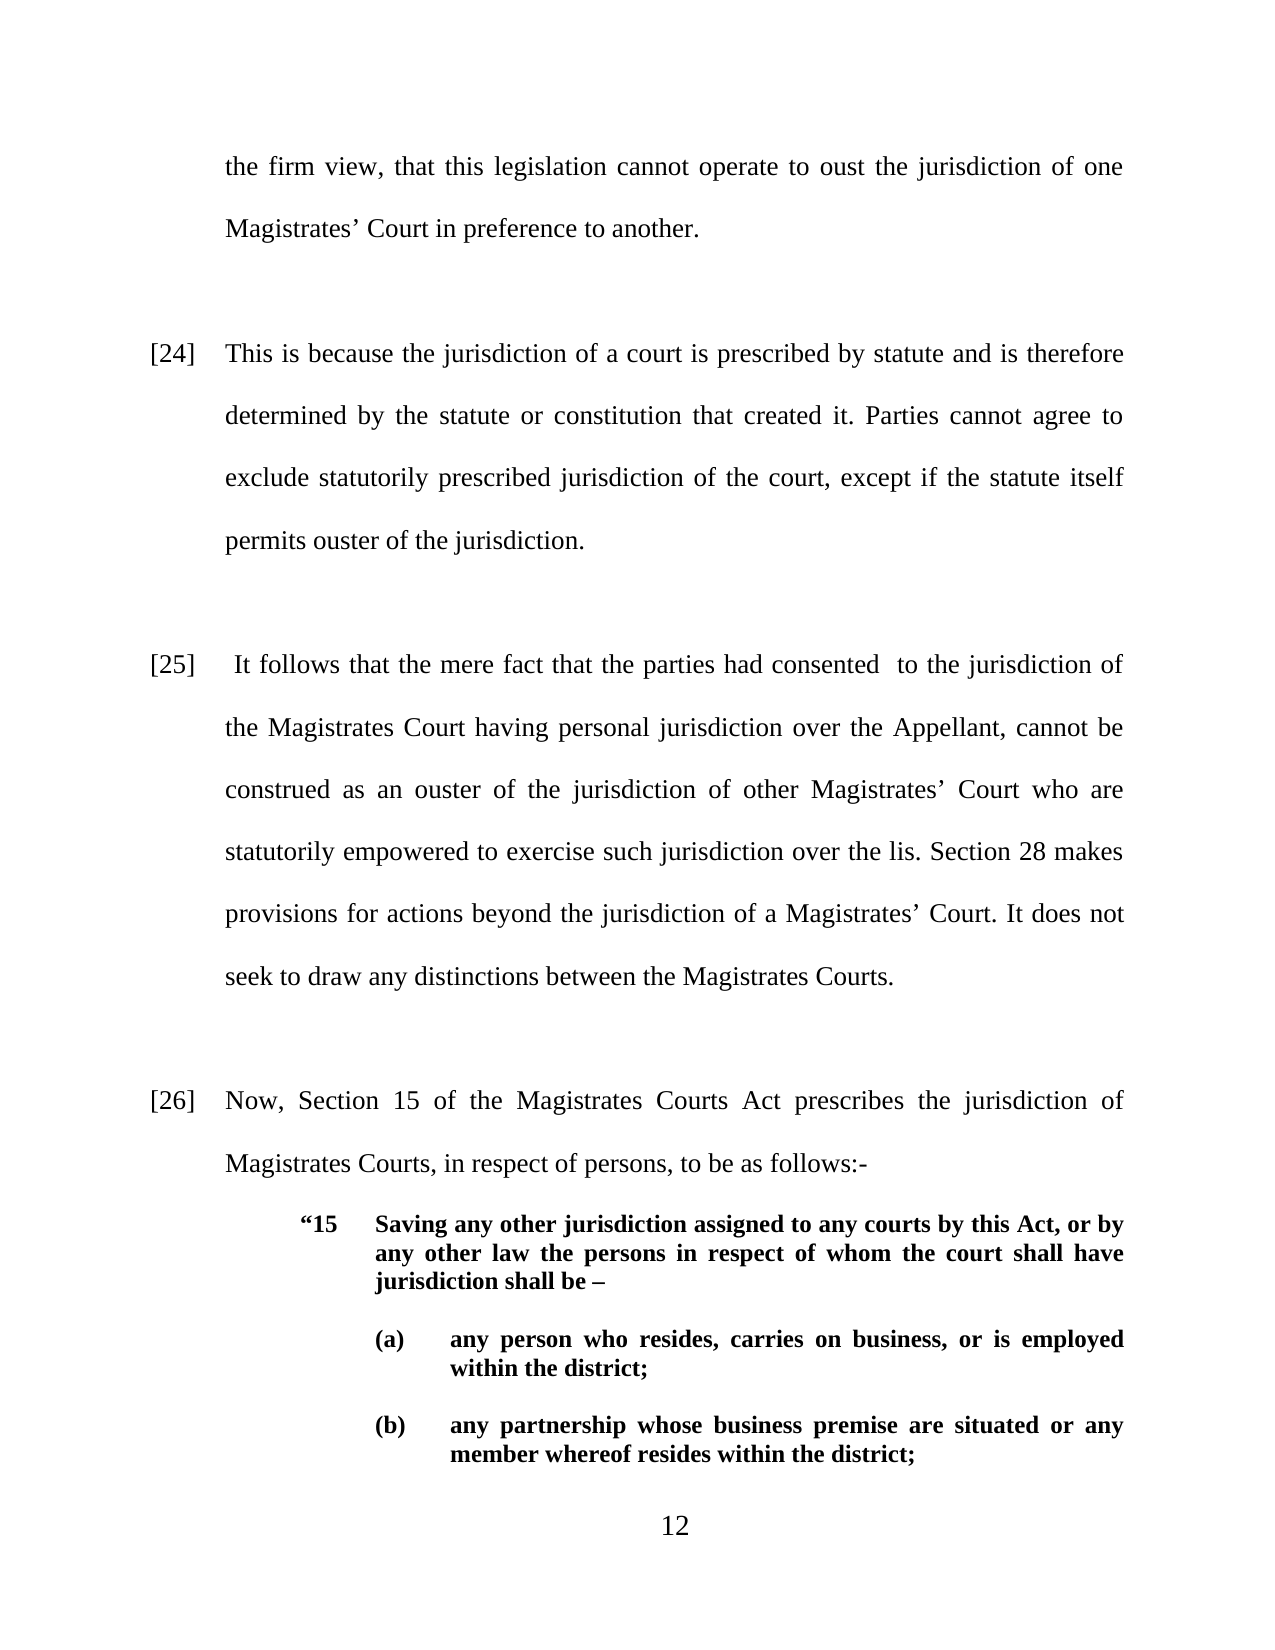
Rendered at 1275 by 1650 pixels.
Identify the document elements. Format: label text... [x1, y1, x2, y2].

text (a) any person who resides, carries on business, or is employed within the district; [375, 1324, 1125, 1381]
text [150, 150, 1125, 243]
text [25] It follows that the mere fact that the parties had consented to the jurisdiction of the Magistrates Court having personal jurisdiction over the Appellant, cannot be construed as an ouster of the jurisdiction of other Magistrates’ Court who are statutorily empowered to exercise such jurisdiction over the lis. Section 28 makes provisions for actions beyond the jurisdiction of a Magistrates’ Court. It does not seek to draw any distinctions between the Magistrates Courts. [150, 648, 1125, 991]
text “15 Saving any other jurisdiction assigned to any courts by this Act, or by any other law the persons in respect of whom the court shall have jurisdiction shall be – [300, 1209, 1125, 1295]
text [24] This is because the jurisdiction of a court is prescribed by statute and is therefore determined by the statute or constitution that created it. Parties cannot agree to exclude statutorily prescribed jurisdiction of the court, except if the statute itself permits ouster of the jurisdiction. [150, 337, 1125, 555]
text [26] Now, Section 15 of the Magistrates Courts Act prescribes the jurisdiction of Magistrates Courts, in respect of persons, to be as follows:- [150, 1084, 1125, 1178]
text (b) any partnership whose business premise are situated or any member whereof resides within the district; [375, 1410, 1125, 1468]
